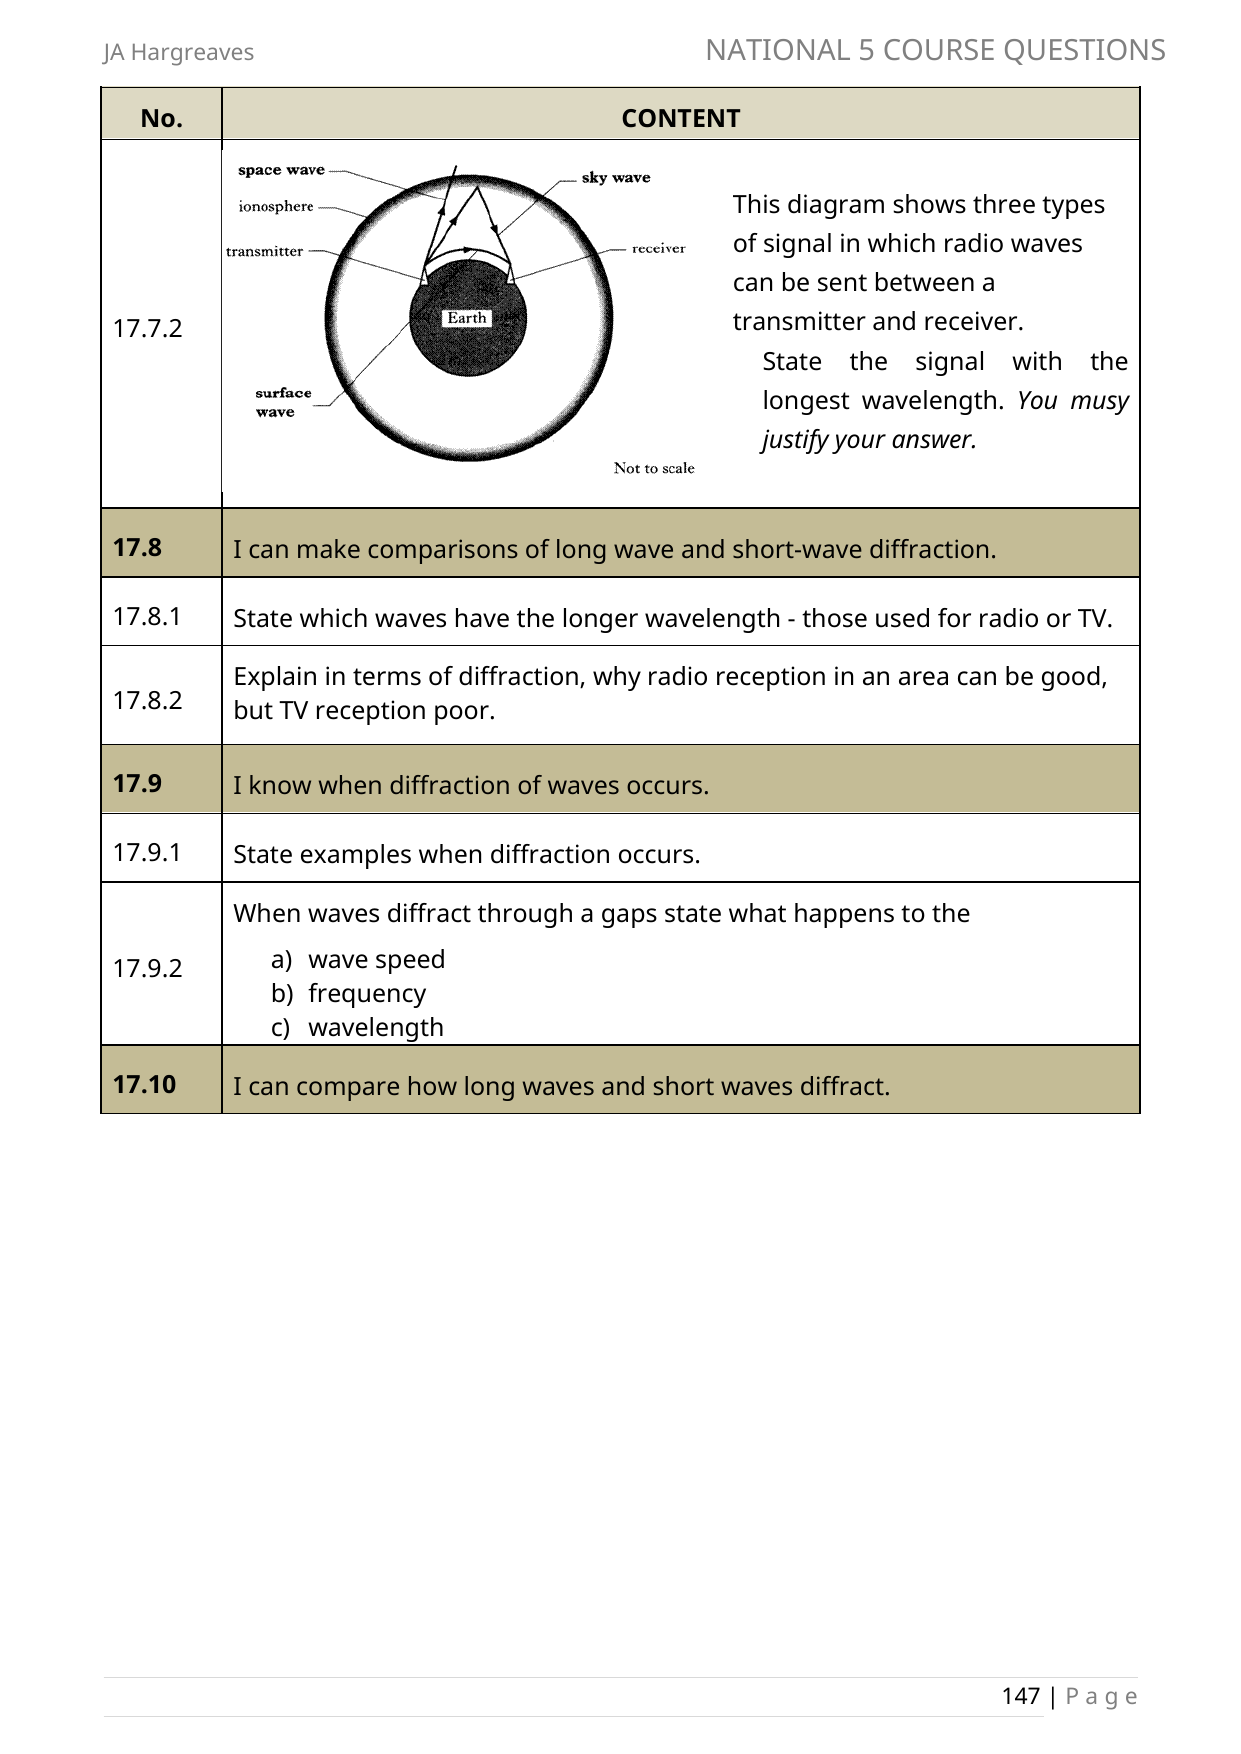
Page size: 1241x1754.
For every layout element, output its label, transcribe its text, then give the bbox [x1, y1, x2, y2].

table_cell I can compare how long waves and short waves diffract. [223, 1046, 1139, 1113]
picture [221, 150, 714, 492]
table_cell I know when diffraction of waves occurs. [223, 745, 1139, 812]
table_cell 17.9 [102, 745, 221, 812]
table_cell 17.9.1 [102, 814, 221, 881]
table_cell 17.8.1 [102, 578, 221, 645]
table_header CONTENT [223, 88, 1139, 138]
table_cell 17.7.2 [102, 140, 221, 507]
table_cell I can make comparisons of long wave and short-wave diffraction. [223, 509, 1139, 576]
table_cell State which waves have the longer wavelength - those used for radio or TV. [223, 578, 1139, 645]
table_cell 17.8 [102, 509, 221, 576]
table_cell 17.10 [102, 1046, 221, 1113]
table_cell 17.8.2 [102, 646, 221, 744]
table_cell Explain in terms of diffraction, why radio reception in an area can be good, but TV reception poor. [223, 646, 1139, 744]
table_cell This diagram shows three types of signal in which radio waves can be sent between a transmitter and receiver. State the signal with the longest wavelength. You musy justify your answer. [223, 140, 1139, 507]
table_header No. [102, 88, 221, 138]
table_cell When waves diffract through a gaps state what happens to the wave speed frequency wavelength [223, 883, 1139, 1044]
table_cell 17.9.2 [102, 883, 221, 1044]
table_cell State examples when diffraction occurs. [223, 814, 1139, 881]
